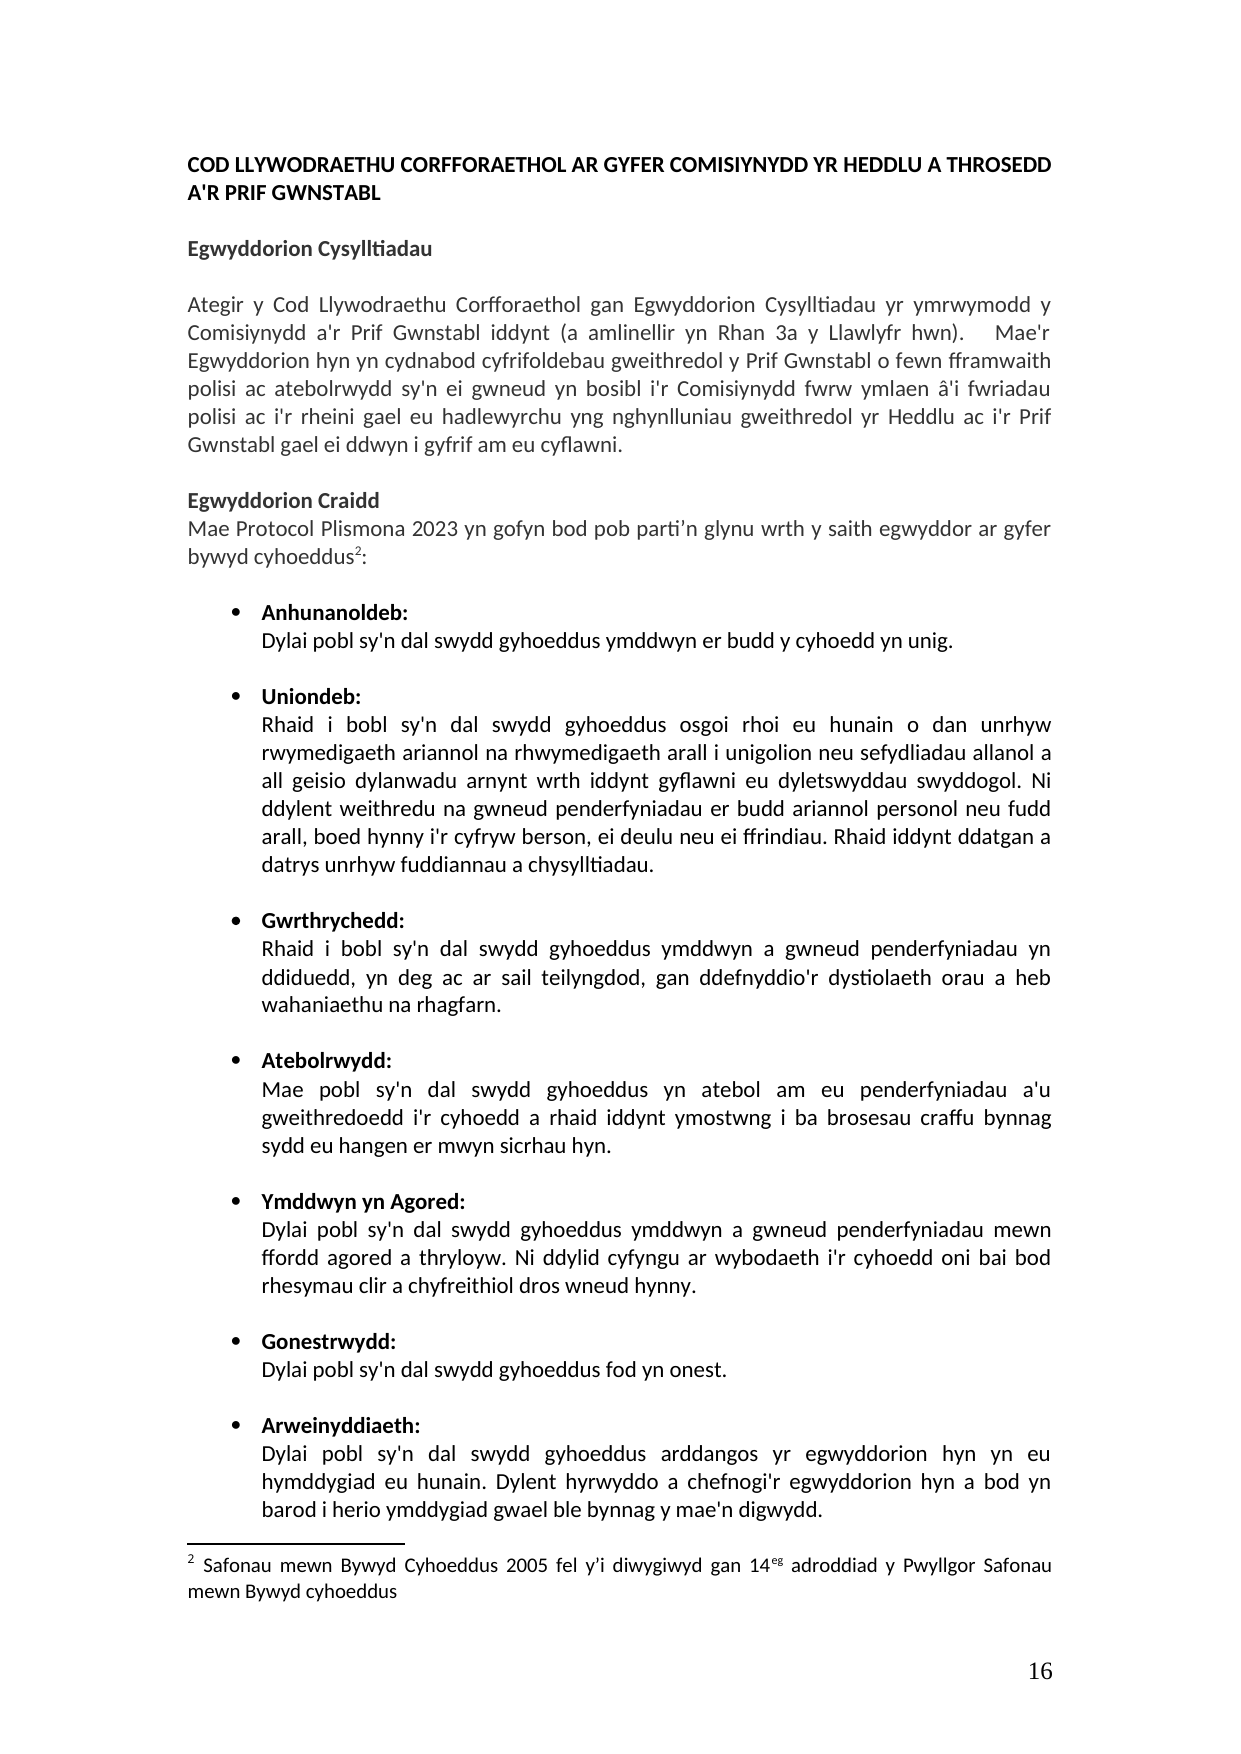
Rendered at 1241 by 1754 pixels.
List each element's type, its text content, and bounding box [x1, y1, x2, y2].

text Dylai pobl sy'n dal swydd gyhoeddus arddangos yr egwyddorion hyn yn eu hymddygiad eu hunain. Dylent hyrwyddo a chefnogi'r egwyddorion hyn a bod yn barod i herio ymddygiad gwael ble bynnag y mae'n digwydd. [261, 1439, 1053, 1523]
list Arweinyddiaeth: [232, 1411, 1053, 1439]
list Atebolrwydd: [232, 1047, 1053, 1075]
text Egwyddorion Craidd [187, 486, 1053, 514]
text Mae Protocol Plismona 2023 yn gofyn bod pob parti’n glynu wrth y saith egwyddor ar gyfer bywyd cyhoeddus: [187, 514, 1053, 570]
text Dylai pobl sy'n dal swydd gyhoeddus ymddwyn er budd y cyhoedd yn unig. [187, 626, 1053, 654]
text Rhaid i bobl sy'n dal swydd gyhoeddus osgoi rhoi eu hunain o dan unrhyw rwymedigaeth ariannol na rhwymedigaeth arall i unigolion neu sefydliadau allanol a all geisio dylanwadu arnynt wrth iddynt gyflawni eu dyletswyddau swyddogol. Ni ddylent weithredu na gwneud penderfyniadau er budd ariannol personol neu fudd arall, boed hynny i'r cyfryw berson, ei deulu neu ei ffrindiau. Rhaid iddynt ddatgan a datrys unrhyw fuddiannau a chysylltiadau. [261, 710, 1053, 878]
text Rhaid i bobl sy'n dal swydd gyhoeddus ymddwyn a gwneud penderfyniadau yn ddiduedd, yn deg ac ar sail teilyngdod, gan ddefnyddio'r dystiolaeth orau a heb wahaniaethu na rhagfarn. [261, 934, 1053, 1019]
text Egwyddorion Cysylltiadau [187, 234, 1053, 262]
list Gwrthrychedd: [232, 907, 1053, 934]
list Gonestrwydd: [232, 1327, 1053, 1355]
text Ategir y Cod Llywodraethu Corfforaethol gan Egwyddorion Cysylltiadau yr ymrwymodd y Comisiynydd a'r Prif Gwnstabl iddynt (a amlinellir yn Rhan 3a y Llawlyfr hwn). Mae'r Egwyddorion hyn yn cydnabod cyfrifoldebau gweithredol y Prif Gwnstabl o fewn fframwaith polisi ac atebolrwydd sy'n ei gwneud yn bosibl i'r Comisiynydd fwrw ymlaen â'i fwriadau polisi ac i'r rheini gael eu hadlewyrchu yng nghynlluniau gweithredol yr Heddlu ac i'r Prif Gwnstabl gael ei ddwyn i gyfrif am eu cyflawni. [187, 290, 1053, 458]
text Dylai pobl sy'n dal swydd gyhoeddus fod yn onest. [261, 1355, 1053, 1383]
list Ymddwyn yn Agored: [232, 1187, 1053, 1215]
text Mae pobl sy'n dal swydd gyhoeddus yn atebol am eu penderfyniadau a'u gweithredoedd i'r cyhoedd a rhaid iddynt ymostwng i ba brosesau craffu bynnag sydd eu hangen er mwyn sicrhau hyn. [261, 1075, 1053, 1159]
list Uniondeb: [232, 682, 1053, 710]
text Dylai pobl sy'n dal swydd gyhoeddus ymddwyn a gwneud penderfyniadau mewn ffordd agored a thryloyw. Ni ddylid cyfyngu ar wybodaeth i'r cyhoedd oni bai bod rhesymau clir a chyfreithiol dros wneud hynny. [261, 1215, 1053, 1299]
text COD LLYWODRAETHU CORFFORAETHOL AR GYFER COMISIYNYDD YR HEDDLU A THROSEDD A'R PRIF GWNSTABL [187, 150, 1053, 206]
list Anhunanoldeb: [232, 598, 1053, 626]
